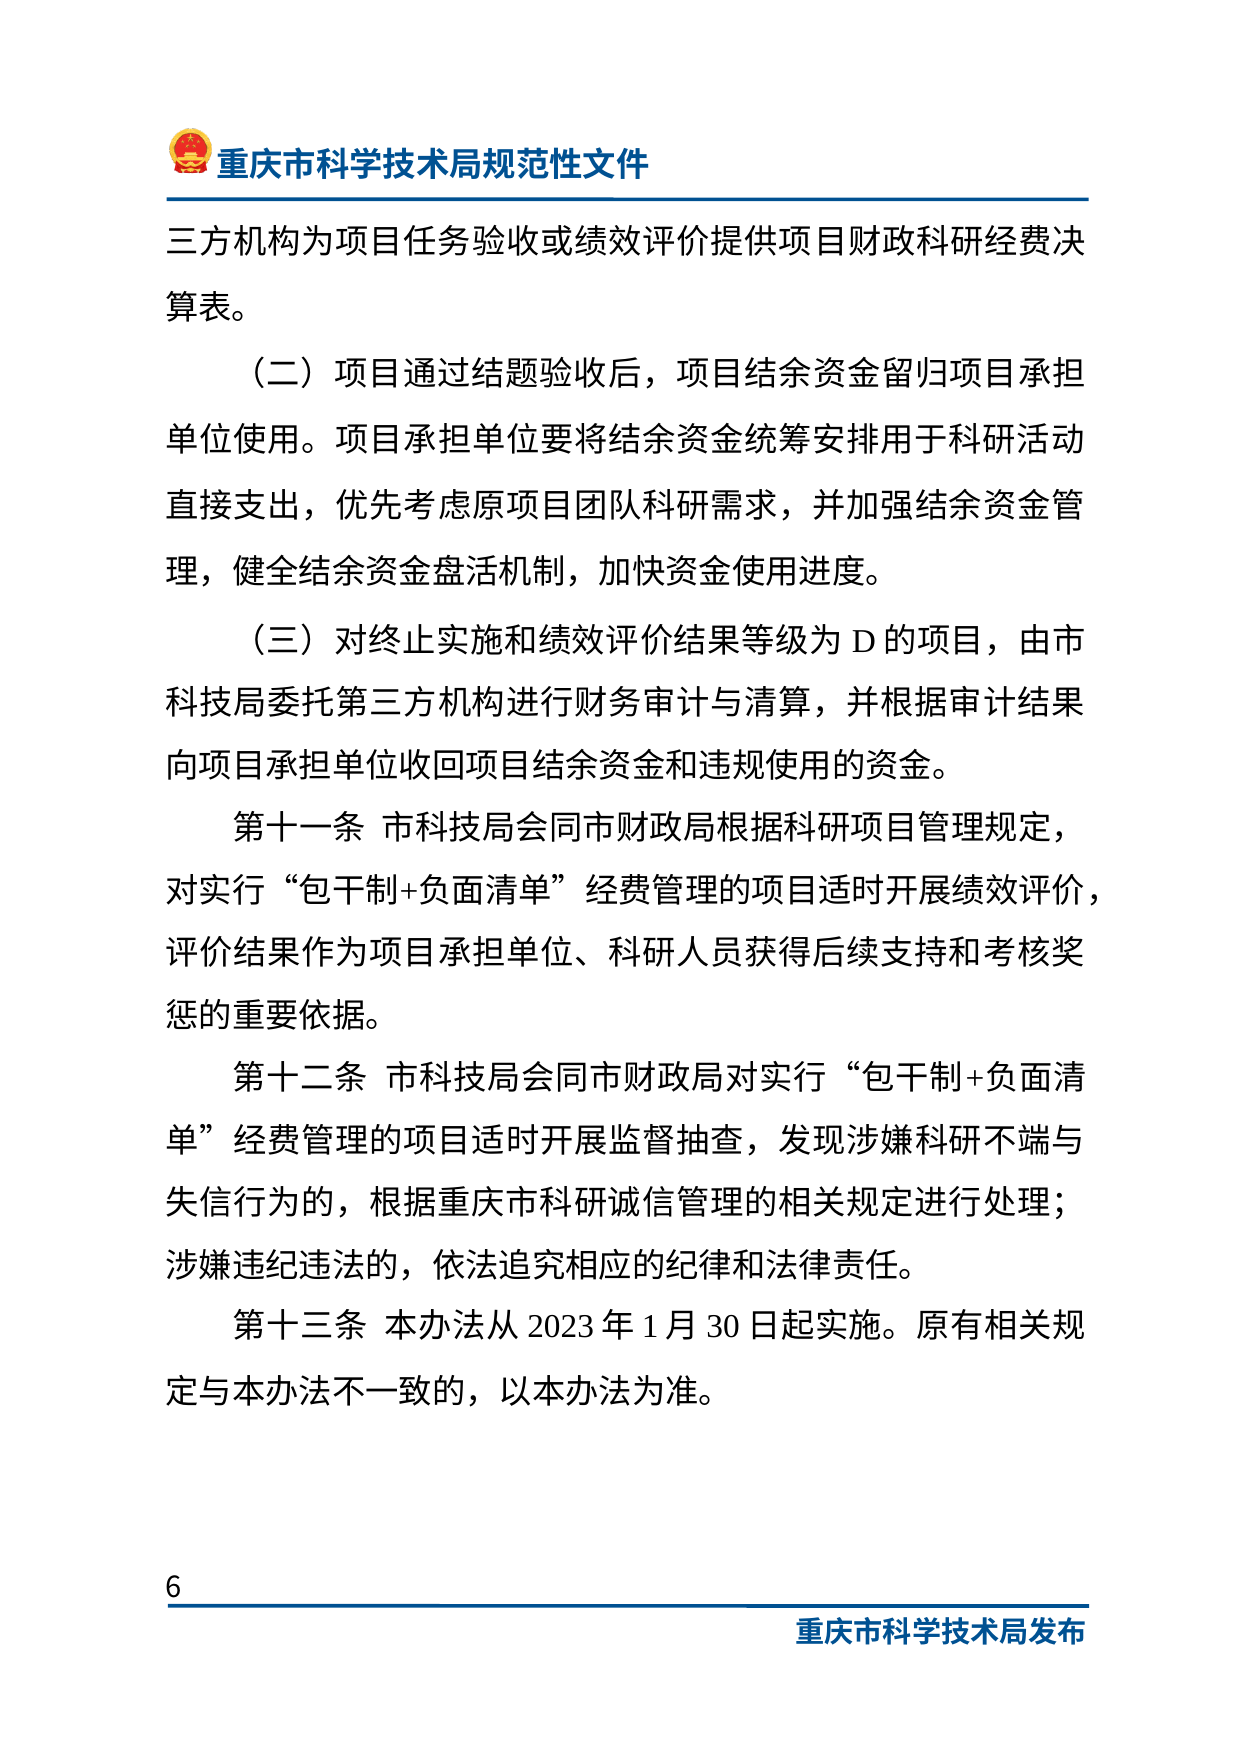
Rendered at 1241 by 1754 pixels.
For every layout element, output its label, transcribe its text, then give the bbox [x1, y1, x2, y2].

text （三）对终止实施和绩效评价结果等级为D的项目，由市科技局委托第三方机构进行财务审计与清算，并根据审计结果向项目承担单位收回项目结余资金和违规使用的资金。 [165, 602, 1087, 790]
picture [165, 126, 216, 177]
text 第十三条 本办法从2023年1月30日起实施。原有相关规定与本办法不一致的，以本办法为准。 [165, 1290, 1087, 1422]
text （二）项目通过结题验收后，项目结余资金留归项目承担单位使用。项目承担单位要将结余资金统筹安排用于科研活动直接支出，优先考虑原项目团队科研需求，并加强结余资金管理，健全结余资金盘活机制，加快资金使用进度。 [165, 338, 1087, 602]
text 第十一条 市科技局会同市财政局根据科研项目管理规定，对实行“包干制+负面清单”经费管理的项目适时开展绩效评价，评价结果作为项目承担单位、科研人员获得后续支持和考核奖惩的重要依据。 [165, 790, 1087, 1040]
text （一）项目结题前，由项目承担单位自行组织或者委托第三方机构为项目任务验收或绩效评价提供项目财政科研经费决算表。 [165, 206, 1087, 338]
text 第十二条 市科技局会同市财政局对实行“包干制+负面清单”经费管理的项目适时开展监督抽查，发现涉嫌科研不端与失信行为的，根据重庆市科研诚信管理的相关规定进行处理；涉嫌违纪违法的，依法追究相应的纪律和法律责任。 [165, 1040, 1087, 1290]
